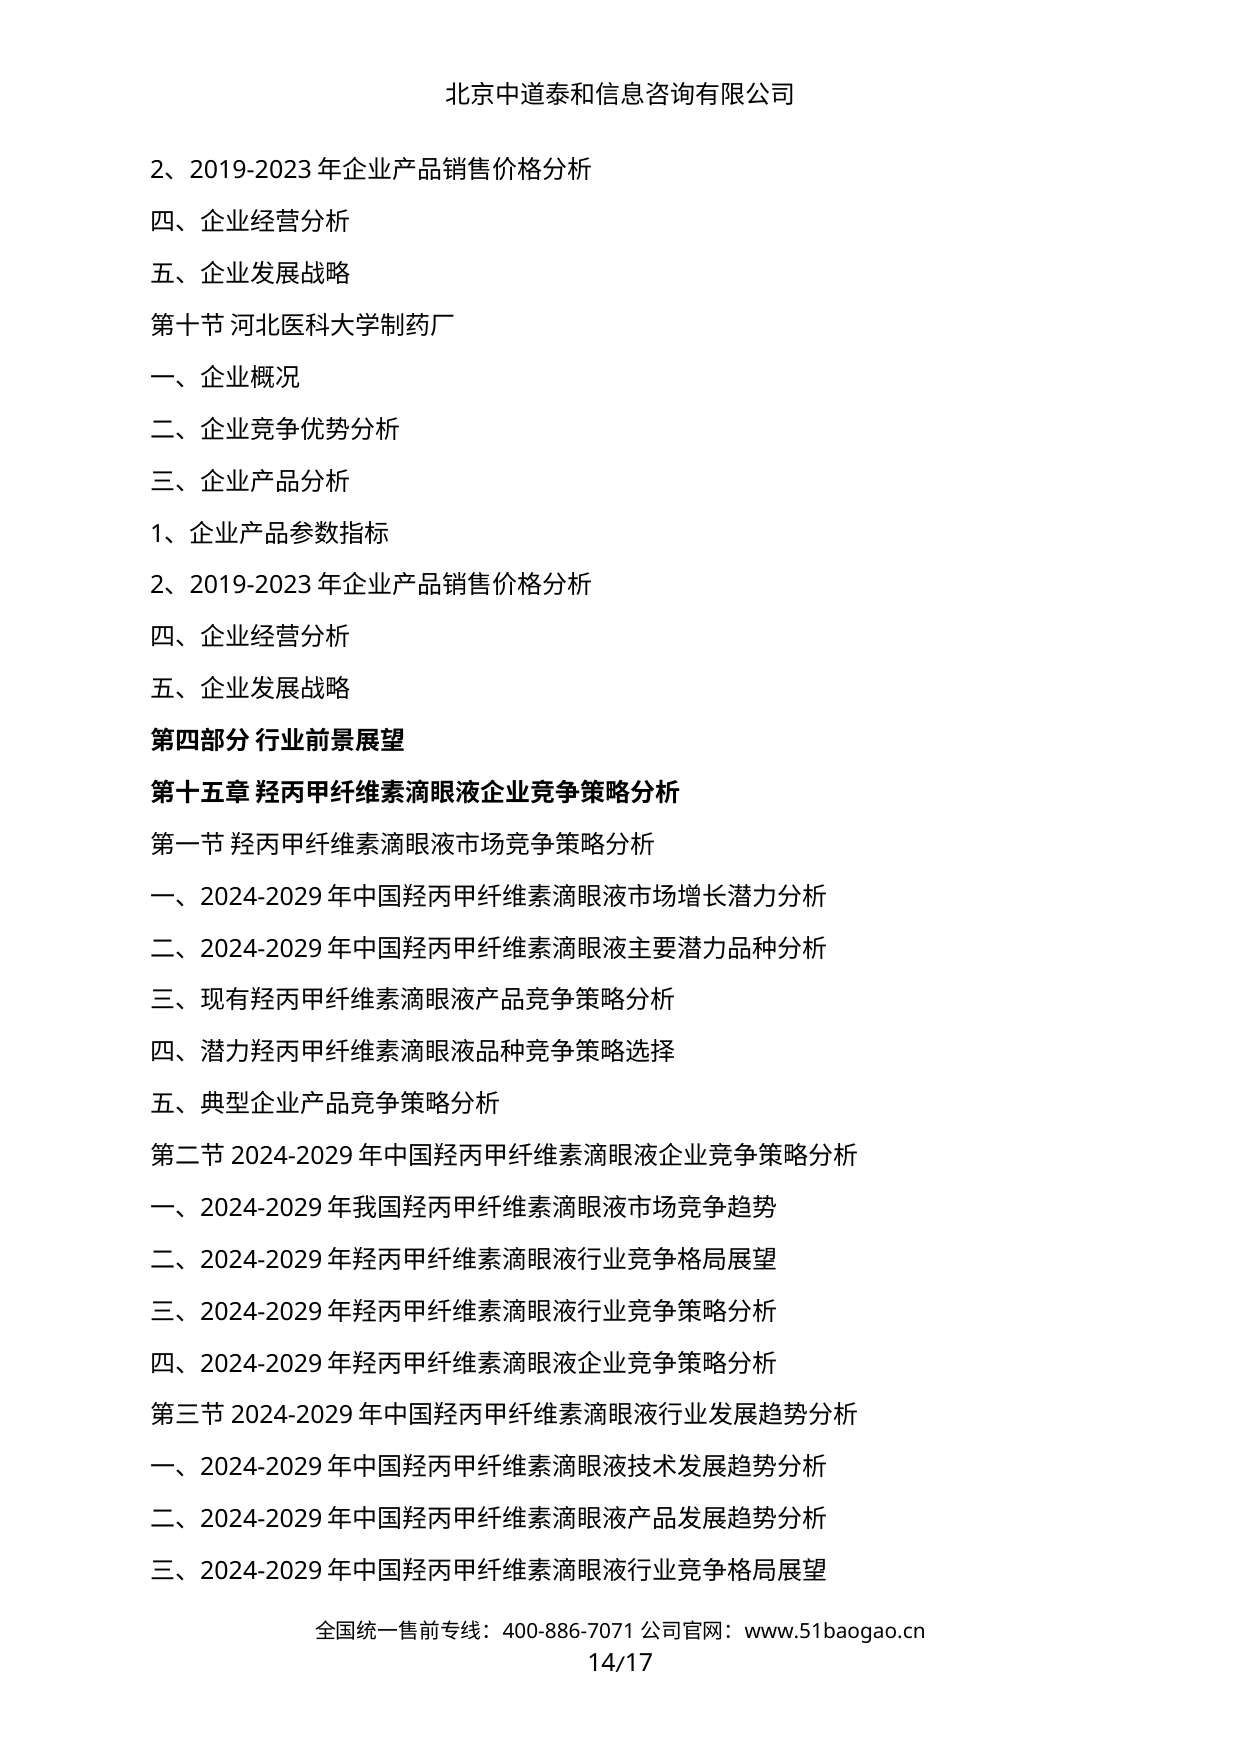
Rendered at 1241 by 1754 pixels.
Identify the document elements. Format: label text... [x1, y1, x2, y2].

text 三、2024-2029年中国羟丙甲纤维素滴眼液行业竞争格局展望 [150, 1551, 1090, 1587]
text 1、企业产品参数指标 [150, 513, 1090, 549]
text 2、2019-2023年企业产品销售价格分析 [150, 565, 1090, 601]
text 第三节 2024-2029年中国羟丙甲纤维素滴眼液行业发展趋势分析 [150, 1395, 1090, 1431]
text 四、潜力羟丙甲纤维素滴眼液品种竞争策略选择 [150, 1032, 1090, 1068]
text 一、2024-2029年我国羟丙甲纤维素滴眼液市场竞争趋势 [150, 1187, 1090, 1224]
text 第十节 河北医科大学制药厂 [150, 306, 1090, 342]
text 2、2019-2023年企业产品销售价格分析 [150, 150, 1090, 186]
text 三、企业产品分析 [150, 461, 1090, 497]
text 四、2024-2029年羟丙甲纤维素滴眼液企业竞争策略分析 [150, 1343, 1090, 1379]
text 第二节 2024-2029年中国羟丙甲纤维素滴眼液企业竞争策略分析 [150, 1136, 1090, 1172]
text 二、2024-2029年中国羟丙甲纤维素滴眼液产品发展趋势分析 [150, 1499, 1090, 1535]
text 第四部分 行业前景展望 [150, 721, 1090, 757]
text 三、现有羟丙甲纤维素滴眼液产品竞争策略分析 [150, 980, 1090, 1016]
text 二、企业竞争优势分析 [150, 409, 1090, 446]
text 一、2024-2029年中国羟丙甲纤维素滴眼液技术发展趋势分析 [150, 1447, 1090, 1483]
text 第一节 羟丙甲纤维素滴眼液市场竞争策略分析 [150, 824, 1090, 861]
text 五、典型企业产品竞争策略分析 [150, 1084, 1090, 1120]
text 四、企业经营分析 [150, 202, 1090, 238]
text 一、2024-2029年中国羟丙甲纤维素滴眼液市场增长潜力分析 [150, 876, 1090, 912]
text 五、企业发展战略 [150, 669, 1090, 705]
text 五、企业发展战略 [150, 254, 1090, 290]
text 二、2024-2029年羟丙甲纤维素滴眼液行业竞争格局展望 [150, 1239, 1090, 1276]
text 一、企业概况 [150, 357, 1090, 394]
text 四、企业经营分析 [150, 617, 1090, 653]
text 三、2024-2029年羟丙甲纤维素滴眼液行业竞争策略分析 [150, 1291, 1090, 1327]
text 二、2024-2029年中国羟丙甲纤维素滴眼液主要潜力品种分析 [150, 928, 1090, 964]
text 第十五章 羟丙甲纤维素滴眼液企业竞争策略分析 [150, 772, 1090, 809]
